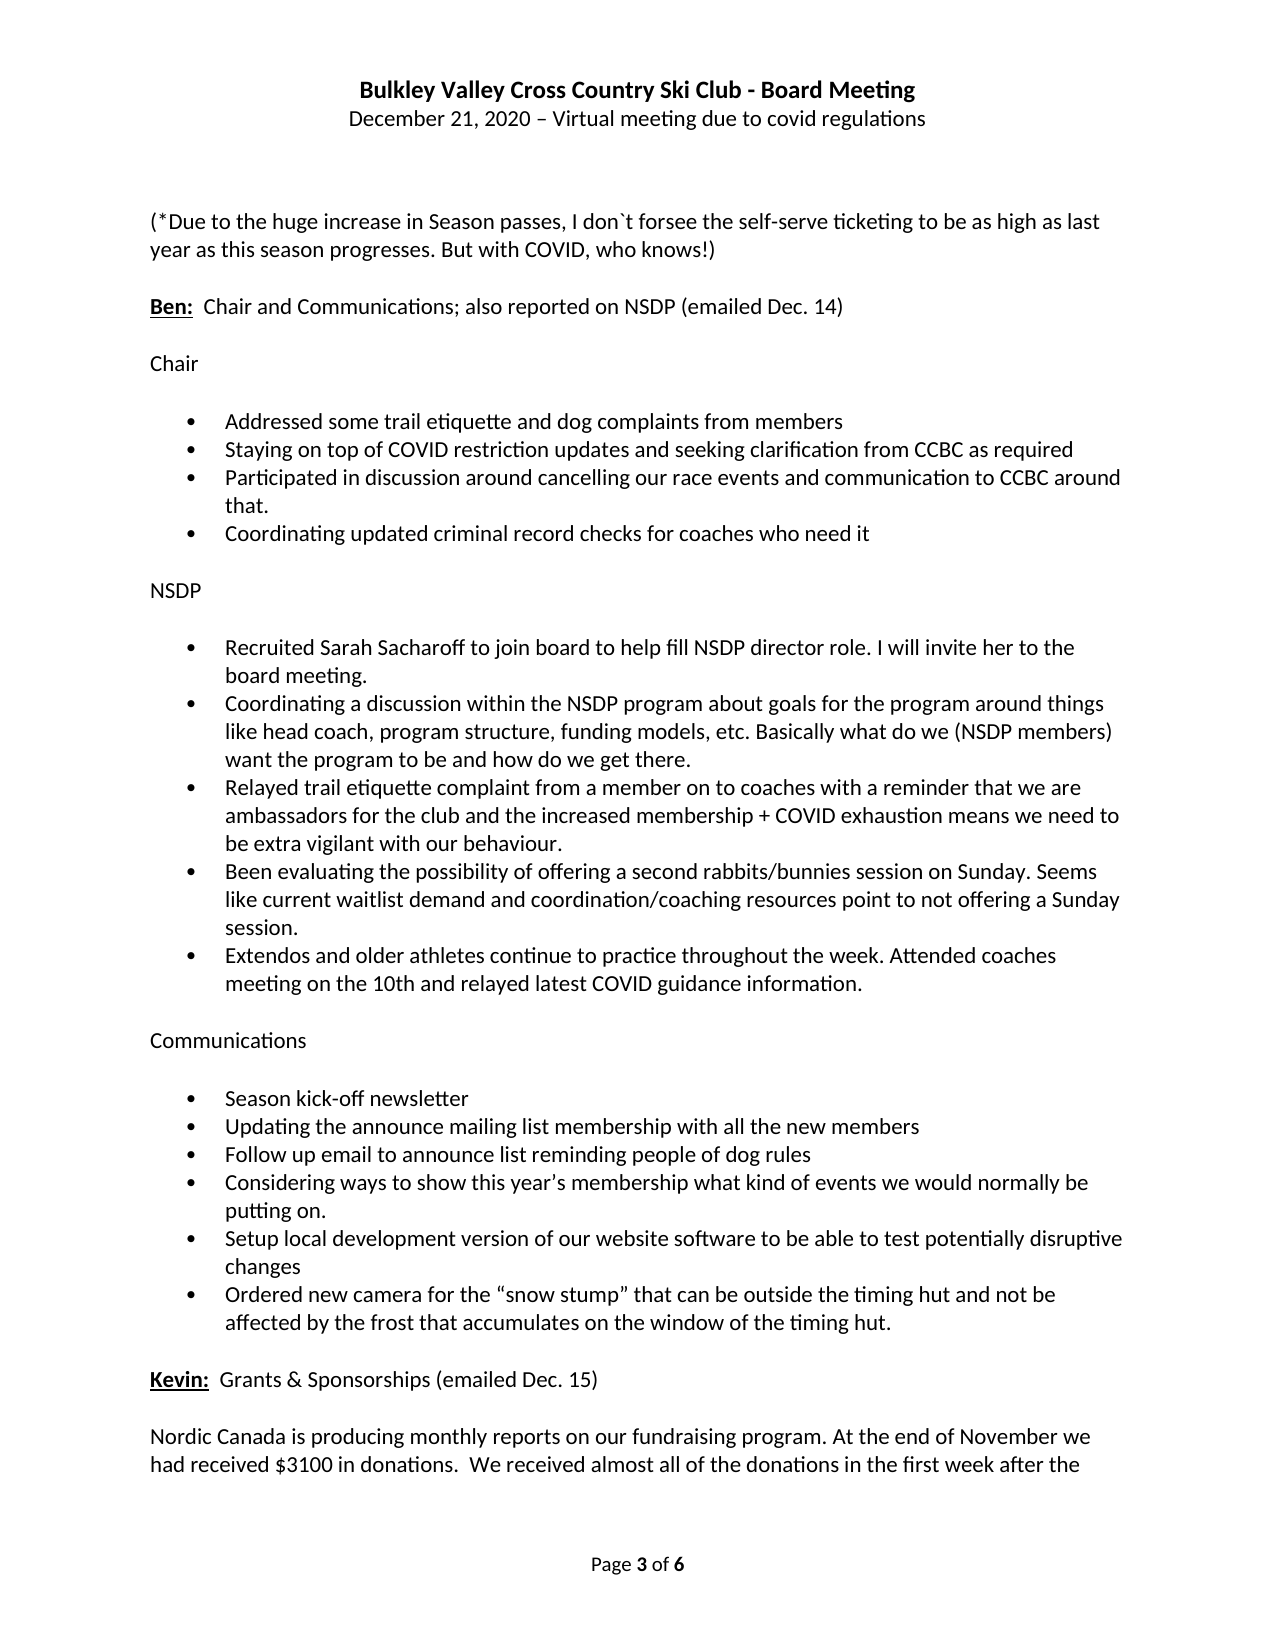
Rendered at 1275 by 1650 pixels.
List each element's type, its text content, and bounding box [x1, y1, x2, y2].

list Follow up email to announce list reminding people of dog rules [187, 1140, 1125, 1168]
list Coordinating a discussion within the NSDP program about goals for the program around things like head coach, program structure, funding models, etc. Basically what do we (NSDP members) want the program to be and how do we get there. [187, 689, 1125, 773]
list Been evaluating the possibility of offering a second rabbits/bunnies session on Sunday. Seems like current waitlist demand and coordination/coaching resources point to not offering a Sunday session. [187, 857, 1125, 941]
list Ordered new camera for the “snow stump” that can be outside the timing hut and not be affected by the frost that accumulates on the window of the timing hut. [187, 1280, 1125, 1336]
list Addressed some trail etiquette and dog complaints from members [187, 407, 1125, 435]
text Communications [150, 1027, 1125, 1055]
list Coordinating updated criminal record checks for coaches who need it [187, 519, 1125, 547]
list Staying on top of COVID restriction updates and seeking clarification from CCBC as required [187, 435, 1125, 463]
list Participated in discussion around cancelling our race events and communication to CCBC around that. [187, 463, 1125, 519]
text Ben: Chair and Communications; also reported on NSDP (emailed Dec. 14) [150, 292, 1125, 320]
list Relayed trail etiquette complaint from a member on to coaches with a reminder that we are ambassadors for the club and the increased membership + COVID exhaustion means we need to be extra vigilant with our behaviour. [187, 773, 1125, 857]
list Season kick-off newsletter [187, 1084, 1125, 1112]
list Extendos and older athletes continue to practice throughout the week. Attended coaches meeting on the 10th and relayed latest COVID guidance information. [187, 941, 1125, 997]
text Chair [150, 349, 1125, 378]
list Recruited Sarah Sacharoff to join board to help fill NSDP director role. I will invite her to the board meeting. [187, 633, 1125, 689]
text (*Due to the huge increase in Season passes, I don`t forsee the self-serve ticketing to be as high as last year as this season progresses. But with COVID, who knows!) [150, 207, 1125, 263]
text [150, 1422, 1125, 1478]
list Considering ways to show this year’s membership what kind of events we would normally be putting on. [187, 1168, 1125, 1224]
list Setup local development version of our website software to be able to test potentially disruptive changes [187, 1224, 1125, 1280]
list Updating the announce mailing list membership with all the new members [187, 1112, 1125, 1140]
text Kevin: Grants & Sponsorships (emailed Dec. 15) [150, 1365, 1125, 1393]
text NSDP [150, 576, 1125, 604]
